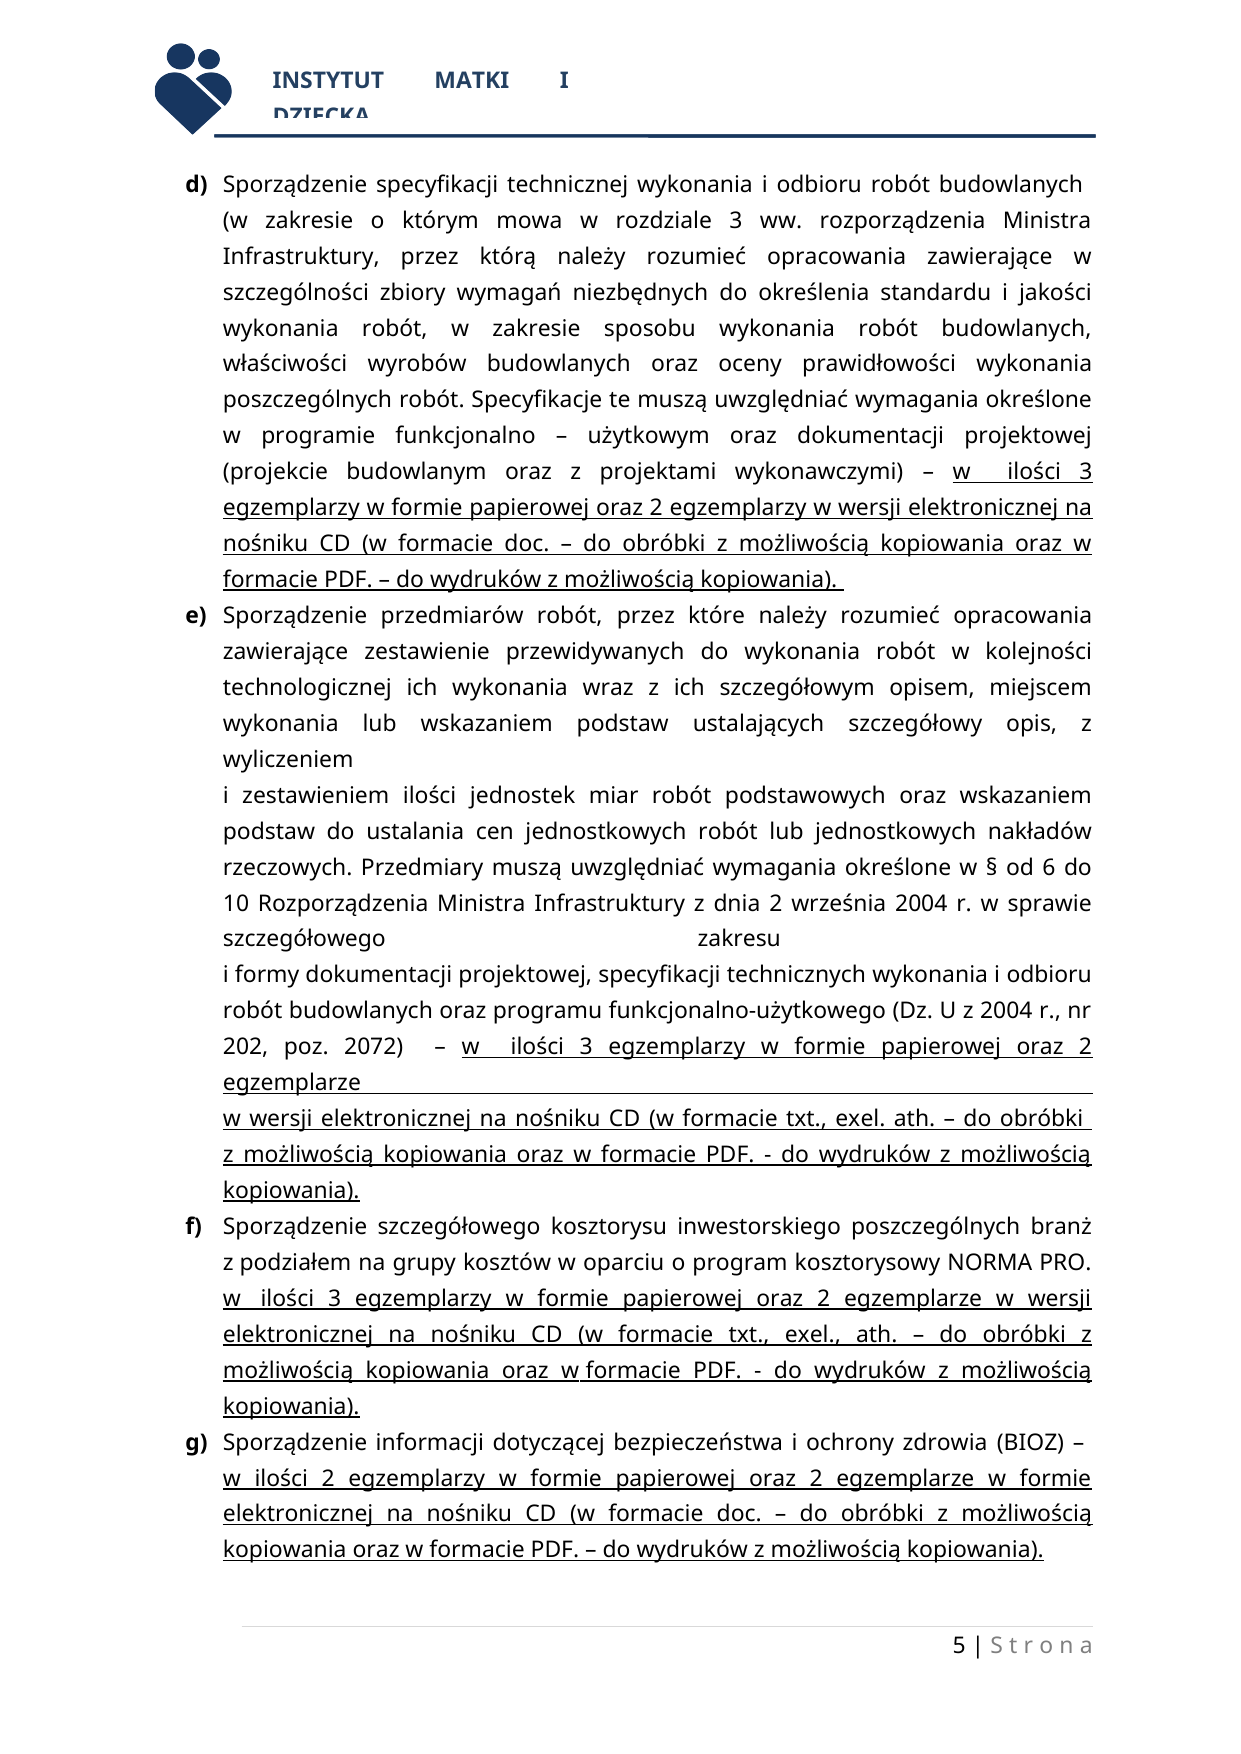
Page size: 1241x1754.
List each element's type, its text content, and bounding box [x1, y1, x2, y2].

list Sporządzenie szczegółowego kosztorysu inwestorskiego poszczególnych branż z podziałem na grupy kosztów w oparciu o program kosztorysowy NORMA PRO. w ilości 3 egzemplarzy w formie papierowej oraz 2 egzemplarze w wersji elektronicznej na nośniku CD (w formacie txt., exel., ath. – do obróbki z możliwością kopiowania oraz w formacie PDF. - do wydruków z możliwością kopiowania). [185, 1210, 1093, 1421]
list Sporządzenie informacji dotyczącej bezpieczeństwa i ochrony zdrowia (BIOZ) – w ilości 2 egzemplarzy w formie papierowej oraz 2 egzemplarze w formie elektronicznej na nośniku CD (w formacie doc. – do obróbki z możliwością kopiowania oraz w formacie PDF. – do wydruków z możliwością kopiowania). [185, 1426, 1093, 1564]
list Sporządzenie specyfikacji technicznej wykonania i odbioru robót budowlanych (w zakresie o którym mowa w rozdziale 3 ww. rozporządzenia Ministra Infrastruktury, przez którą należy rozumieć opracowania zawierające w szczególności zbiory wymagań niezbędnych do określenia standardu i jakości wykonania robót, w zakresie sposobu wykonania robót budowlanych, właściwości wyrobów budowlanych oraz oceny prawidłowości wykonania poszczególnych robót. Specyfikacje te muszą uwzględniać wymagania określone w programie funkcjonalno – użytkowym oraz dokumentacji projektowej (projekcie budowlanym oraz z projektami wykonawczymi) – w ilości 3 egzemplarzy w formie papierowej oraz 2 egzemplarzy w wersji elektronicznej na nośniku CD (w formacie doc. – do obróbki z możliwością kopiowania oraz w formacie PDF. – do wydruków z możliwością kopiowania). [185, 168, 1093, 594]
list Sporządzenie przedmiarów robót, przez które należy rozumieć opracowania zawierające zestawienie przewidywanych do wykonania robót w kolejności technologicznej ich wykonania wraz z ich szczegółowym opisem, miejscem wykonania lub wskazaniem podstaw ustalających szczegółowy opis, z wyliczeniem i zestawieniem ilości jednostek miar robót podstawowych oraz wskazaniem podstaw do ustalania cen jednostkowych robót lub jednostkowych nakładów rzeczowych. Przedmiary muszą uwzględniać wymagania określone w § od 6 do 10 Rozporządzenia Ministra Infrastruktury z dnia 2 września 2004 r. w sprawie szczegółowego zakresu i formy dokumentacji projektowej, specyfikacji technicznych wykonania i odbioru robót budowlanych oraz programu funkcjonalno-użytkowego (Dz. U z 2004 r., nr 202, poz. 2072) – w ilości 3 egzemplarzy w formie papierowej oraz 2 egzemplarze w wersji elektronicznej na nośniku CD (w formacie txt., exel. ath. – do obróbki z możliwością kopiowania oraz w formacie PDF. - do wydruków z możliwością kopiowania). [185, 599, 1093, 1205]
